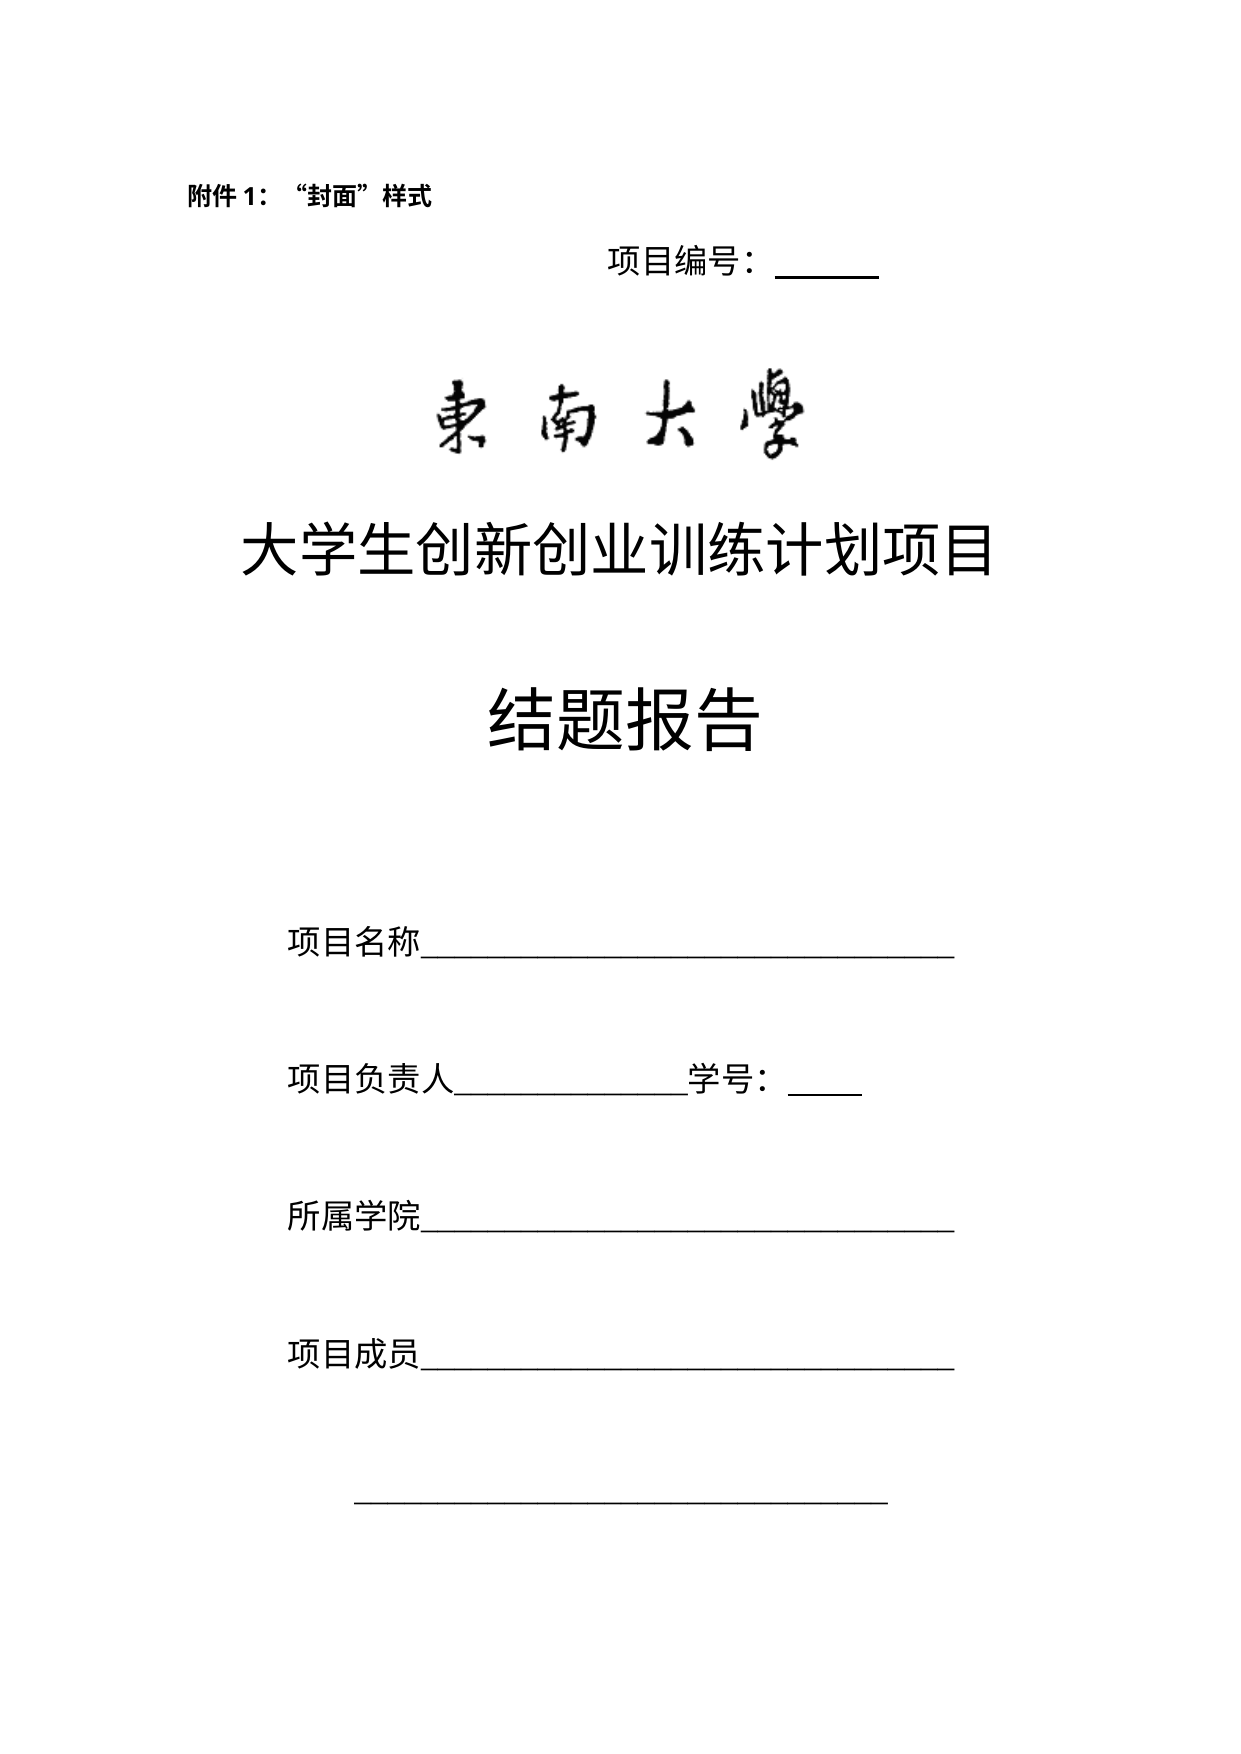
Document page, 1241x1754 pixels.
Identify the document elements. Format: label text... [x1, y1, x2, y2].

text 所属学院________________________________ [187, 1182, 1053, 1247]
text 大学生创新创业训练计划项目 [187, 498, 1052, 595]
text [187, 1456, 1053, 1521]
text 项目名称________________________________ [187, 907, 1053, 972]
text 项目负责人______________学号： [187, 1044, 1053, 1109]
text 项目成员________________________________ [187, 1319, 1053, 1384]
picture [418, 367, 822, 468]
text 项目编号： [187, 227, 1053, 292]
text 附件1：“封面”样式 [187, 162, 1053, 227]
text 结题报告 [187, 650, 1063, 780]
